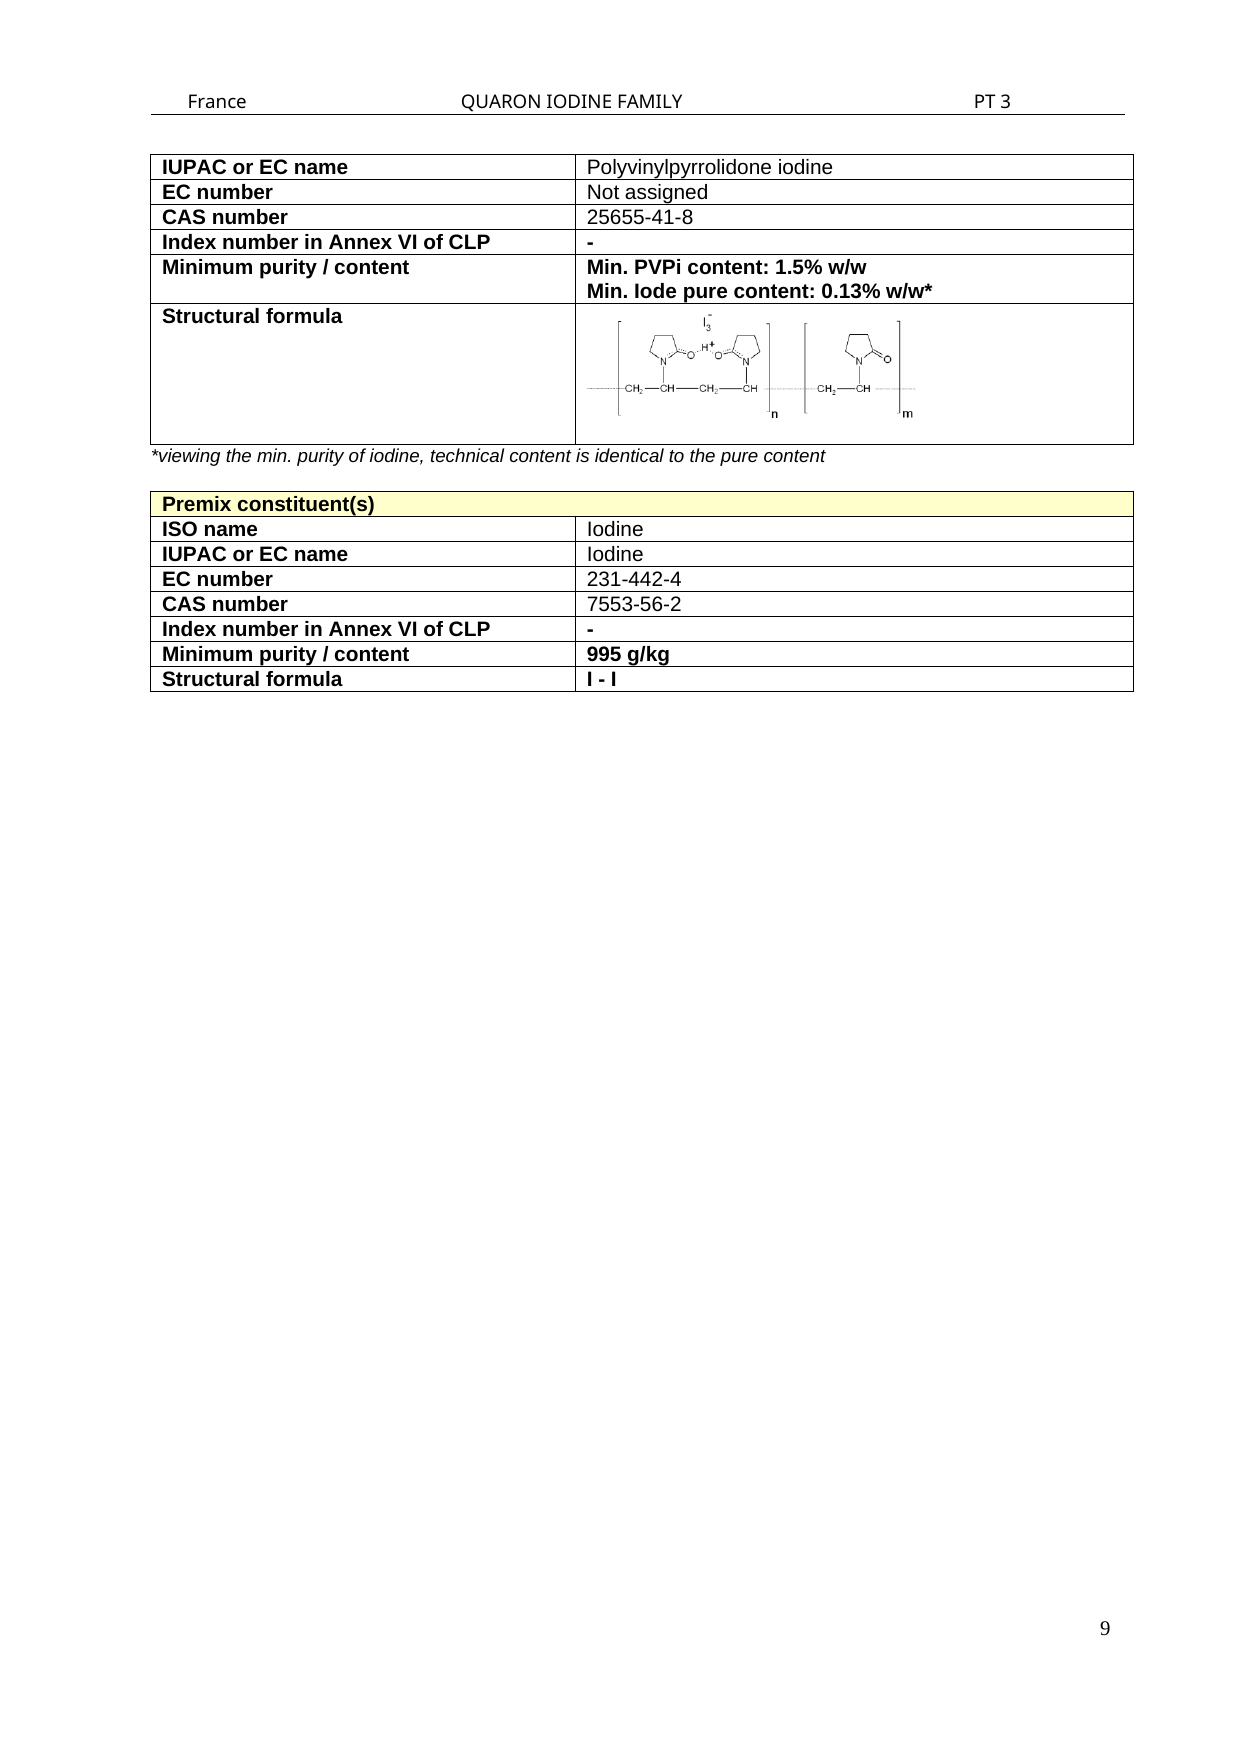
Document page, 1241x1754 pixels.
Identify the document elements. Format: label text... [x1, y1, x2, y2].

table_cell Min. PVPi content: 1.5% w/w Min. Iode pure content: 0.13% w/w* [576, 255, 1133, 302]
table_cell 7553-56-2 [576, 592, 1133, 616]
table_cell Minimum purity / content [151, 255, 575, 302]
table_cell IUPAC or EC name [151, 155, 575, 178]
table_cell ISO name [151, 517, 575, 541]
table_cell CAS number [151, 205, 575, 228]
table_cell 231-442-4 [576, 567, 1133, 591]
table_cell 25655-41-8 [576, 205, 1133, 228]
table_cell - [576, 617, 1133, 641]
picture [586, 303, 922, 424]
table_cell CAS number [151, 592, 575, 616]
table_cell EC number [151, 180, 575, 203]
table_cell [576, 304, 1133, 444]
table_cell Iodine [576, 542, 1133, 566]
table_cell IUPAC or EC name [151, 542, 575, 566]
table_cell EC number [151, 567, 575, 591]
table_header Premix constituent(s) [151, 492, 1133, 516]
table_cell Minimum purity / content [151, 642, 575, 666]
table_cell Not assigned [576, 180, 1133, 203]
table_cell Iodine [576, 517, 1133, 541]
table_cell Index number in Annex VI of CLP [151, 617, 575, 641]
table_cell I - I [576, 667, 1133, 691]
text *viewing the min. purity of iodine, technical content is identical to the pure content [151, 445, 1110, 467]
table_cell Structural formula [151, 667, 575, 691]
table_cell - [576, 230, 1133, 253]
table_cell Index number in Annex VI of CLP [151, 230, 575, 253]
table_cell 995 g/kg [576, 642, 1133, 666]
table_cell Structural formula [151, 304, 575, 444]
table_cell Polyvinylpyrrolidone iodine [576, 155, 1133, 178]
